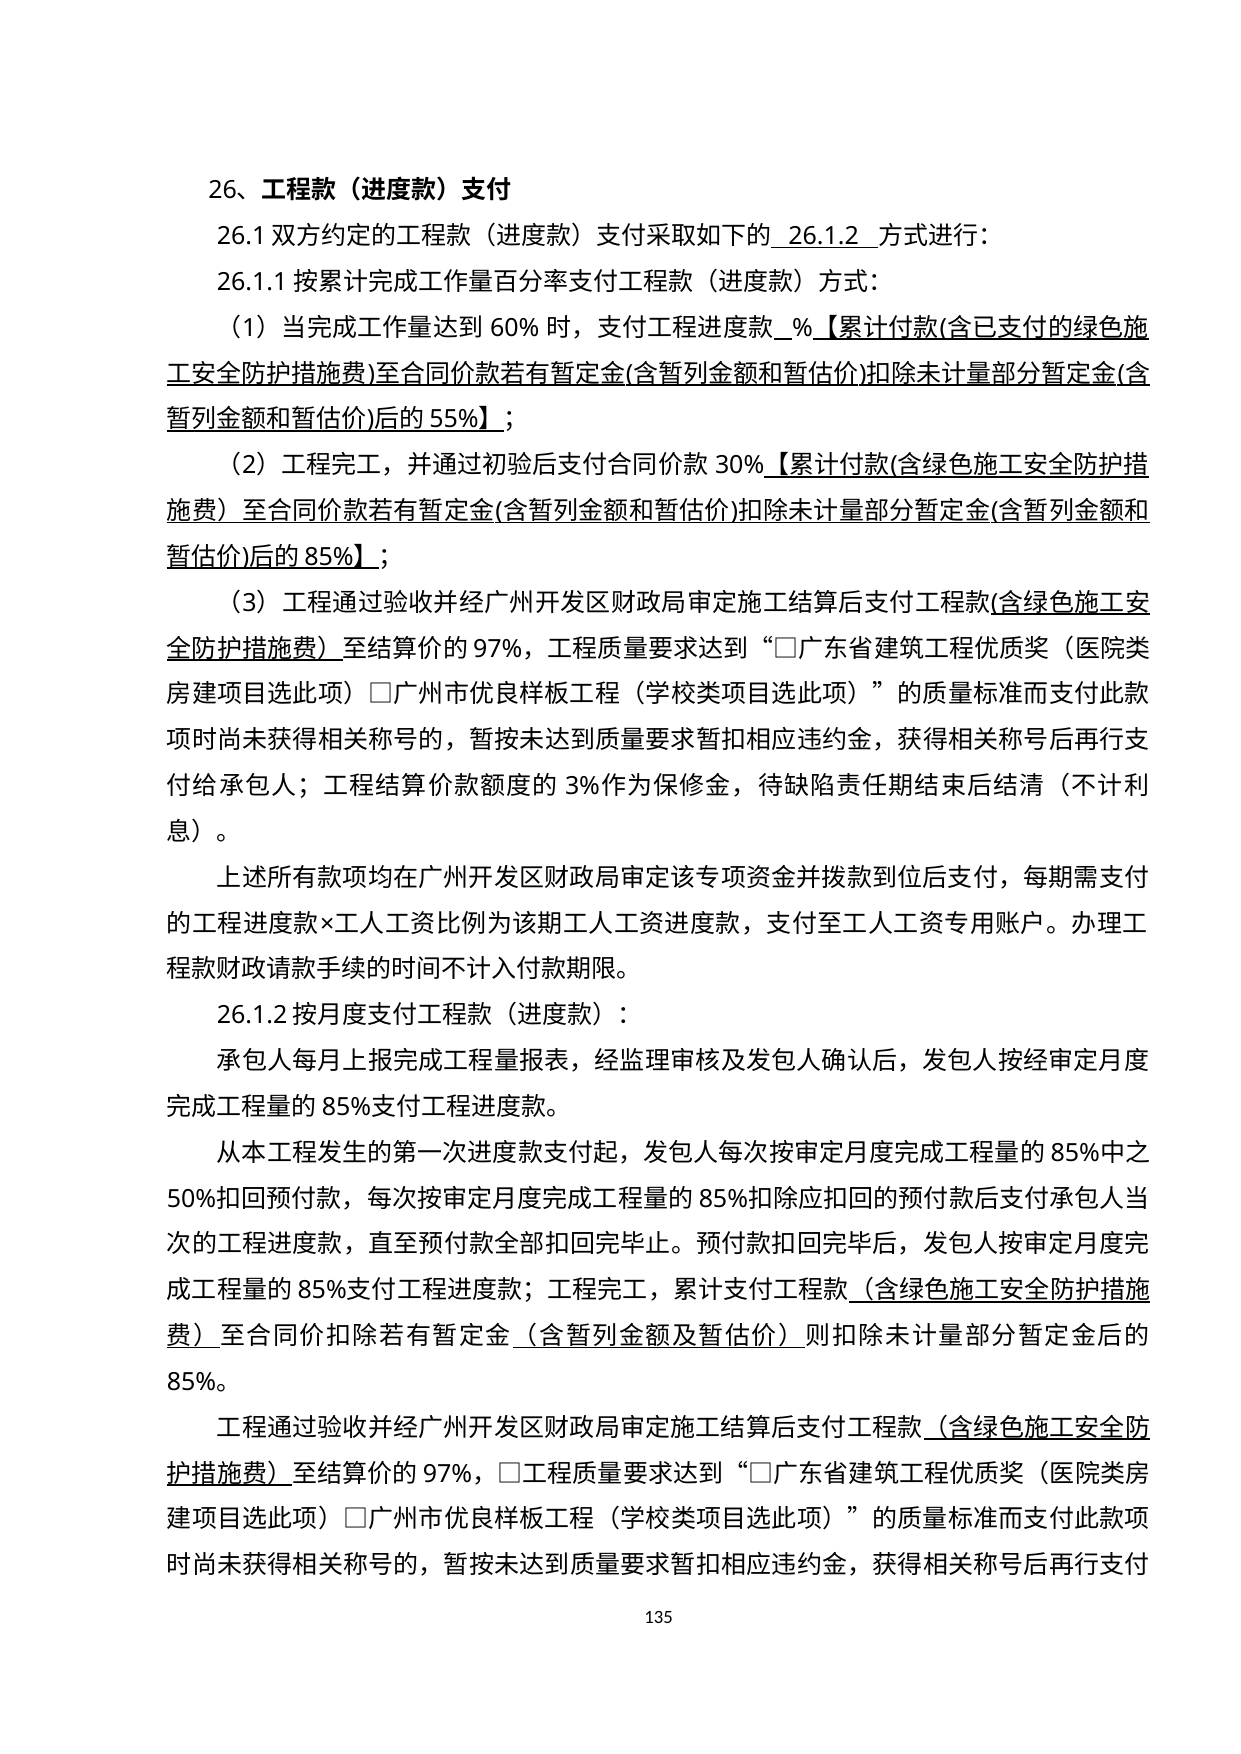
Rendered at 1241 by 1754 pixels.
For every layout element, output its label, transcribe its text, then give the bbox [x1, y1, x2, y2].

text 26.1.2按月度支付工程款（进度款）： [167, 987, 1150, 1033]
text （3）工程通过验收并经广州开发区财政局审定施工结算后支付工程款(含绿色施工安全防护措施费）至结算价的97%，工程质量要求达到“□广东省建筑工程优质奖（医院类房建项目选此项）□广州市优良样板工程（学校类项目选此项）”的质量标准而支付此款项时尚未获得相关称号的，暂按未达到质量要求暂扣相应违约金，获得相关称号后再行支付给承包人；工程结算价款额度的3%作为保修金，待缺陷责任期结束后结清（不计利息）。 [167, 574, 1150, 849]
text 从本工程发生的第一次进度款支付起，发包人每次按审定月度完成工程量的85%中之50%扣回预付款，每次按审定月度完成工程量的85%扣除应扣回的预付款后支付承包人当次的工程进度款，直至预付款全部扣回完毕止。预付款扣回完毕后，发包人按审定月度完成工程量的85%支付工程进度款；工程完工，累计支付工程款（含绿色施工安全防护措施费）至合同价扣除若有暂定金（含暂列金额及暂估价）则扣除未计量部分暂定金后的85%。 [167, 1124, 1150, 1399]
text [167, 1399, 1150, 1583]
text 上述所有款项均在广州开发区财政局审定该专项资金并拨款到位后支付，每期需支付的工程进度款×工人工资比例为该期工人工资进度款，支付至工人工资专用账户。办理工程款财政请款手续的时间不计入付款期限。 [167, 849, 1150, 987]
text 26.1.1 按累计完成工作量百分率支付工程款（进度款）方式： [167, 254, 1150, 299]
text 26.1双方约定的工程款（进度款）支付采取如下的 26.1.2 方式进行： [167, 208, 1150, 254]
text 26、工程款（进度款）支付 [167, 162, 1150, 208]
text （2）工程完工，并通过初验后支付合同价款30%【累计付款(含绿色施工安全防护措施费）至合同价款若有暂定金(含暂列金额和暂估价)扣除未计量部分暂定金(含暂列金额和暂估价)后的85%】； [167, 437, 1150, 574]
text 承包人每月上报完成工程量报表，经监理审核及发包人确认后，发包人按经审定月度完成工程量的85%支付工程进度款。 [167, 1033, 1150, 1124]
text （1）当完成工作量达到 60% 时，支付工程进度款 %【累计付款(含已支付的绿色施工安全防护措施费)至合同价款若有暂定金(含暂列金额和暂估价)扣除未计量部分暂定金(含暂列金额和暂估价)后的55%】； [167, 299, 1150, 437]
